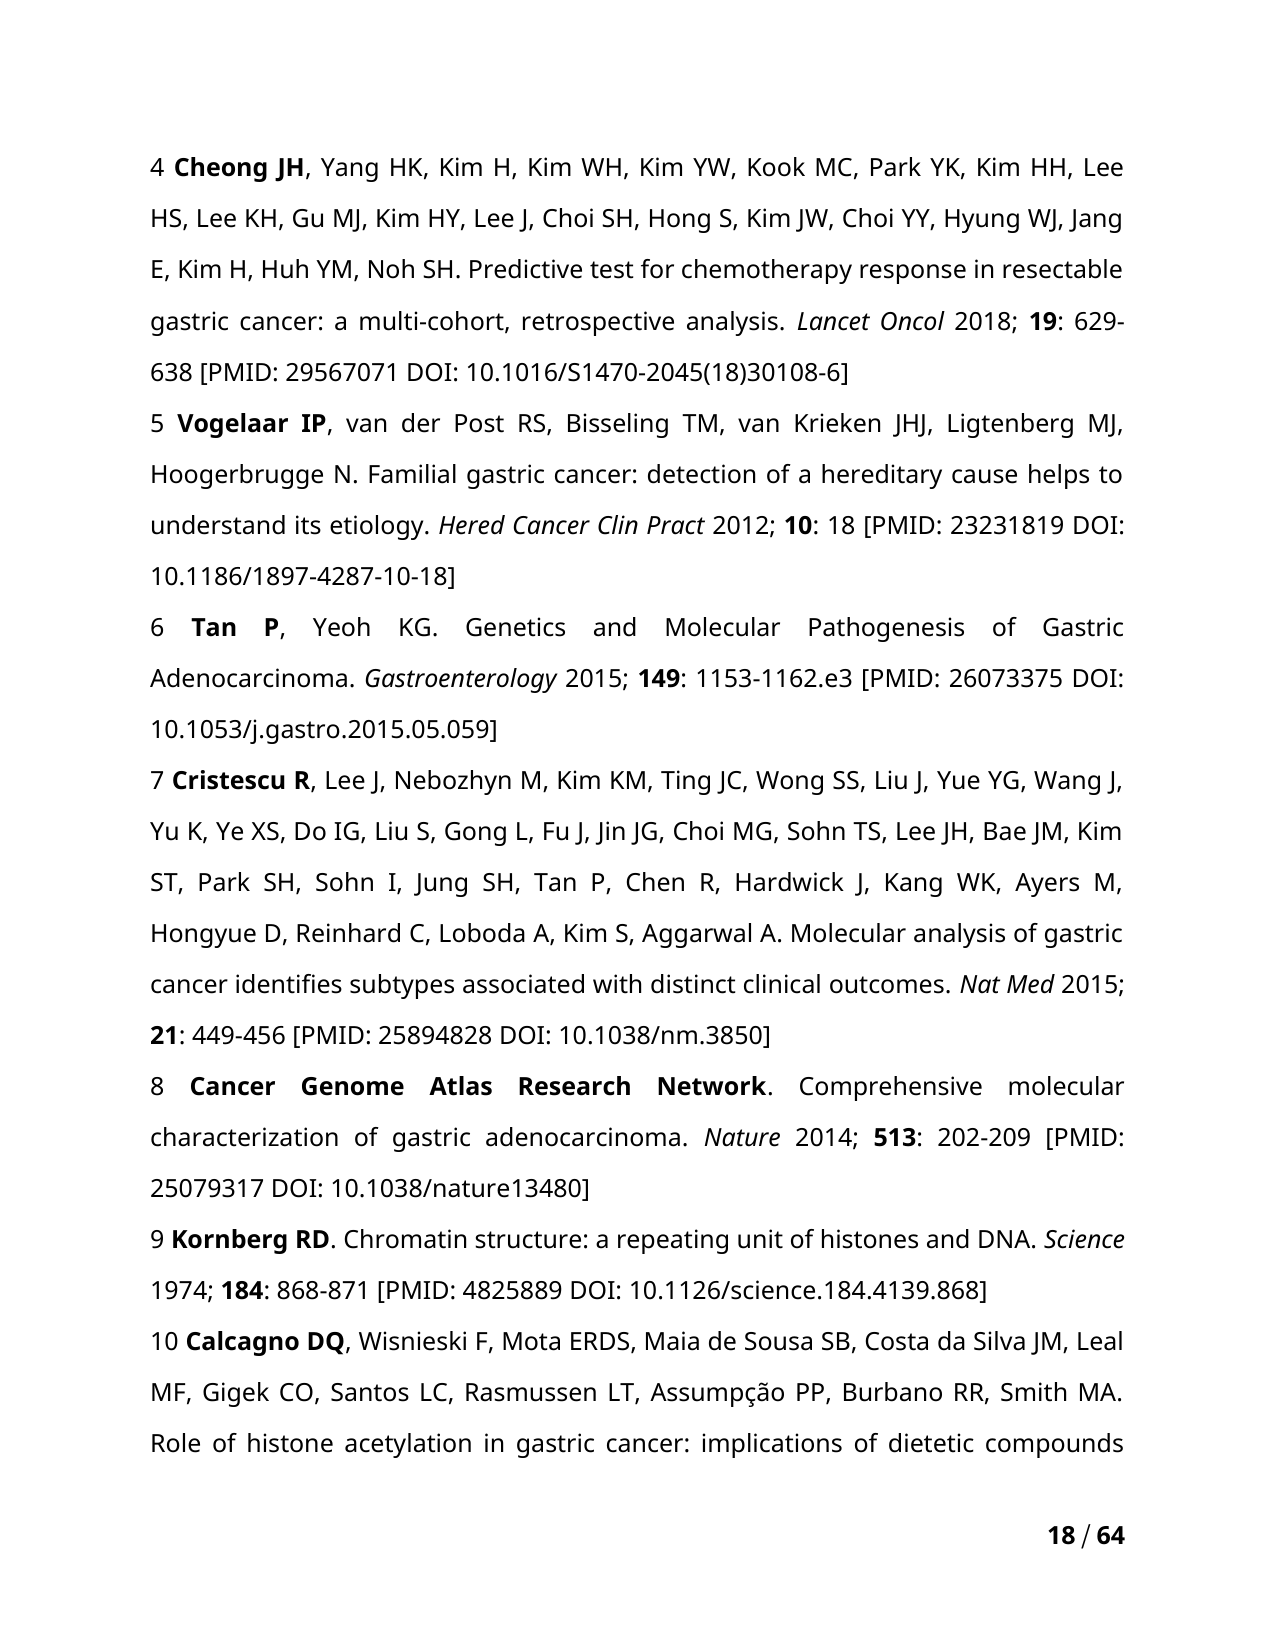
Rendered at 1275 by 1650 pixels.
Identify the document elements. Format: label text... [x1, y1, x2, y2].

text 7 Cristescu R, Lee J, Nebozhyn M, Kim KM, Ting JC, Wong SS, Liu J, Yue YG, Wang J, Yu K, Ye XS, Do IG, Liu S, Gong L, Fu J, Jin JG, Choi MG, Sohn TS, Lee JH, Bae JM, Kim ST, Park SH, Sohn I, Jung SH, Tan P, Chen R, Hardwick J, Kang WK, Ayers M, Hongyue D, Reinhard C, Loboda A, Kim S, Aggarwal A. Molecular analysis of gastric cancer identifies subtypes associated with distinct clinical outcomes. Nat Med 2015; 21: 449-456 [PMID: 25894828 DOI: 10.1038/nm.3850] [150, 762, 1125, 1052]
text 5 Vogelaar IP, van der Post RS, Bisseling TM, van Krieken JHJ, Ligtenberg MJ, Hoogerbrugge N. Familial gastric cancer: detection of a hereditary cause helps to understand its etiology. Hered Cancer Clin Pract 2012; 10: 18 [PMID: 23231819 DOI: 10.1186/1897-4287-10-18] [150, 405, 1125, 592]
text 4 Cheong JH, Yang HK, Kim H, Kim WH, Kim YW, Kook MC, Park YK, Kim HH, Lee HS, Lee KH, Gu MJ, Kim HY, Lee J, Choi SH, Hong S, Kim JW, Choi YY, Hyung WJ, Jang E, Kim H, Huh YM, Noh SH. Predictive test for chemotherapy response in resectable gastric cancer: a multi-cohort, retrospective analysis. Lancet Oncol 2018; 19: 629-638 [PMID: 29567071 DOI: 10.1016/S1470-2045(18)30108-6] [150, 150, 1125, 388]
text 6 Tan P, Yeoh KG. Genetics and Molecular Pathogenesis of Gastric Adenocarcinoma. Gastroenterology 2015; 149: 1153-1162.e3 [PMID: 26073375 DOI: 10.1053/j.gastro.2015.05.059] [150, 609, 1125, 746]
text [150, 1324, 1125, 1460]
text 9 Kornberg RD. Chromatin structure: a repeating unit of histones and DNA. Science 1974; 184: 868-871 [PMID: 4825889 DOI: 10.1126/science.184.4139.868] [150, 1222, 1125, 1307]
text 8 Cancer Genome Atlas Research Network. Comprehensive molecular characterization of gastric adenocarcinoma. Nature 2014; 513: 202-209 [PMID: 25079317 DOI: 10.1038/nature13480] [150, 1069, 1125, 1205]
